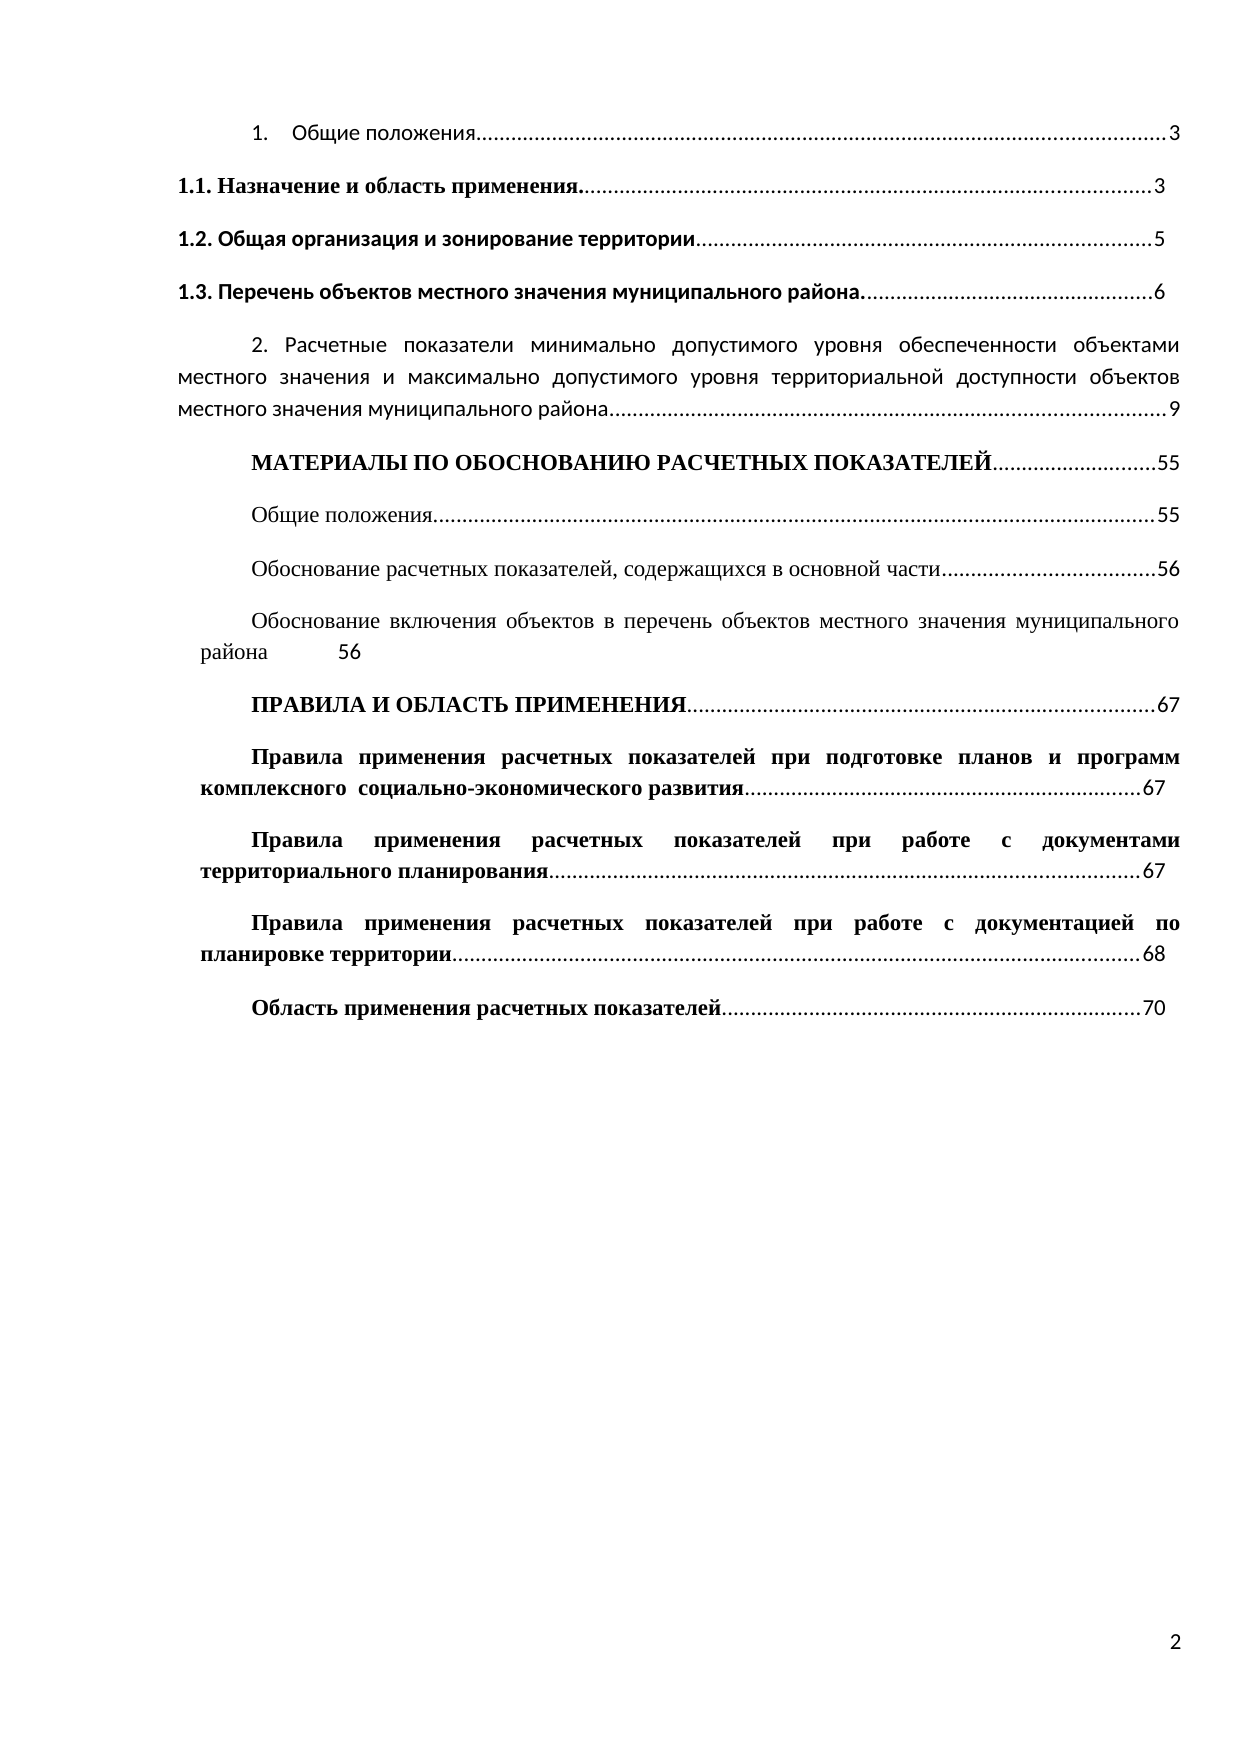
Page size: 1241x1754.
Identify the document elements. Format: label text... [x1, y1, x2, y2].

text 1. Общие положения. 3 [177, 118, 1181, 146]
text 1.2. Общая организация и зонирование территории 5 [177, 224, 1181, 252]
text Обоснование включения объектов в перечень объектов местного значения муниципального района 56 [200, 607, 1181, 665]
text ПРАВИЛА И ОБЛАСТЬ ПРИМЕНЕНИЯ 67 [177, 690, 1181, 718]
text 2. Расчетные показатели минимально допустимого уровня обеспеченности объектами местного значения и максимально допустимого уровня территориальной доступности объектов местного значения муниципального района 9 [177, 330, 1181, 423]
text МАТЕРИАЛЫ ПО ОБОСНОВАНИЮ РАСЧЕТНЫХ ПОКАЗАТЕЛЕЙ 55 [177, 448, 1181, 476]
text 1.3. Перечень объектов местного значения муниципального района. 6 [177, 277, 1181, 305]
text Обоснование расчетных показателей, содержащихся в основной части 56 [177, 554, 1181, 582]
text Общие положения. 55 [177, 501, 1181, 529]
text Правила применения расчетных показателей при работе с документацией по планировке территории 68 [200, 909, 1181, 968]
text 1.1. Назначение и область применения. 3 [177, 171, 1181, 199]
text Область применения расчетных показателей 70 [200, 993, 1181, 1021]
text Правила применения расчетных показателей при подготовке планов и программ комплексного социально-экономического развития 67 [200, 743, 1181, 801]
text Правила применения расчетных показателей при работе с документами территориального планирования 67 [200, 826, 1181, 884]
